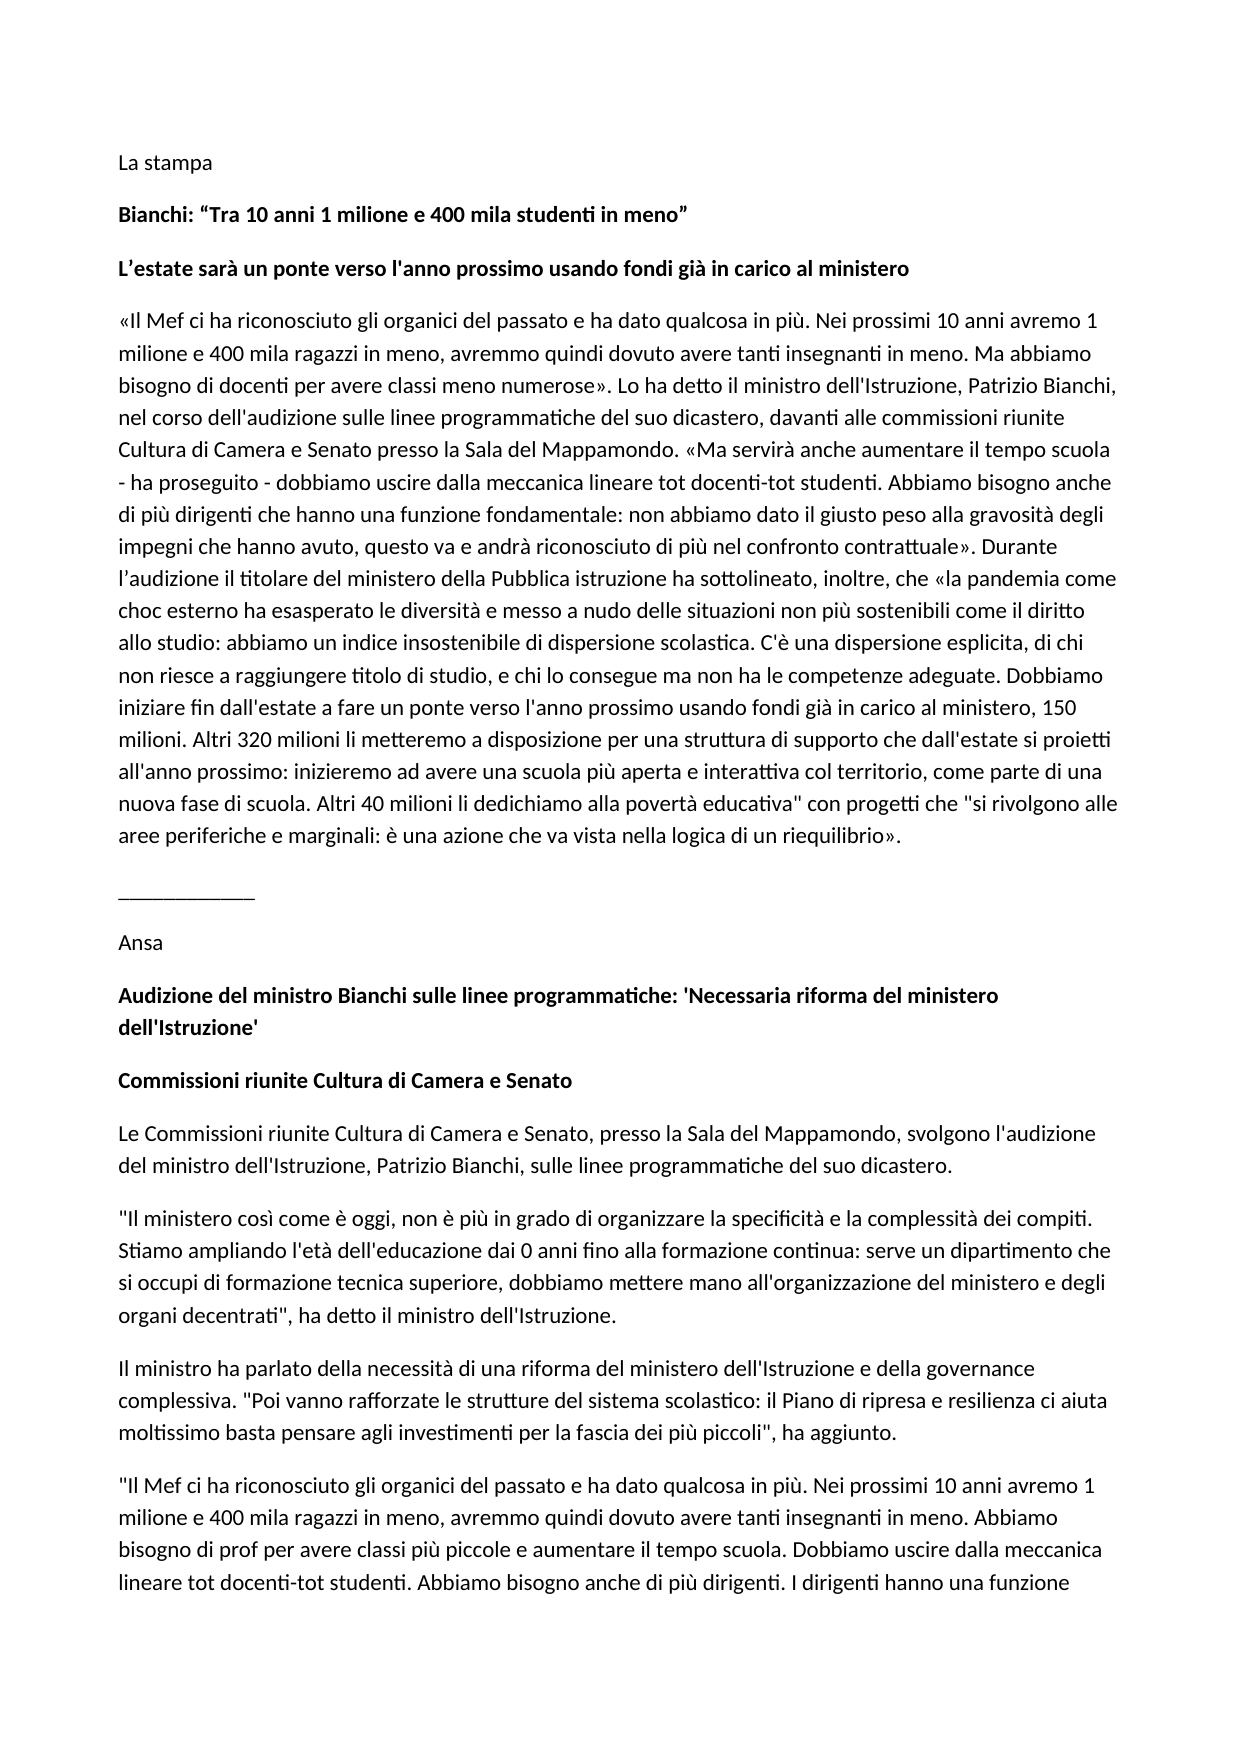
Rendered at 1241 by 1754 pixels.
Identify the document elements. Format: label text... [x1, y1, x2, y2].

text "Il ministero così come è oggi, non è più in grado di organizzare la specificità e la complessità dei compiti. Stiamo ampliando l'età dell'educazione dai 0 anni fino alla formazione continua: serve un dipartimento che si occupi di formazione tecnica superiore, dobbiamo mettere mano all'organizzazione del ministero e degli organi decentrati", ha detto il ministro dell'Istruzione. [118, 1204, 1122, 1329]
text La stampa [118, 148, 1122, 176]
text Ansa [118, 928, 1122, 956]
text «Il Mef ci ha riconosciuto gli organici del passato e ha dato qualcosa in più. Nei prossimi 10 anni avremo 1 milione e 400 mila ragazzi in meno, avremmo quindi dovuto avere tanti insegnanti in meno. Ma abbiamo bisogno di docenti per avere classi meno numerose». Lo ha detto il ministro dell'Istruzione, Patrizio Bianchi, nel corso dell'audizione sulle linee programmatiche del suo dicastero, davanti alle commissioni riunite Cultura di Camera e Senato presso la Sala del Mappamondo. «Ma servirà anche aumentare il tempo scuola - ha proseguito - dobbiamo uscire dalla meccanica lineare tot docenti-tot studenti. Abbiamo bisogno anche di più dirigenti che hanno una funzione fondamentale: non abbiamo dato il giusto peso alla gravosità degli impegni che hanno avuto, questo va e andrà riconosciuto di più nel confronto contrattuale». Durante l’audizione il titolare del ministero della Pubblica istruzione ha sottolineato, inoltre, che «la pandemia come choc esterno ha esasperato le diversità e messo a nudo delle situazioni non più sostenibili come il diritto allo studio: abbiamo un indice insostenibile di dispersione scolastica. C'è una dispersione esplicita, di chi non riesce a raggiungere titolo di studio, e chi lo consegue ma non ha le competenze adeguate. Dobbiamo iniziare fin dall'estate a fare un ponte verso l'anno prossimo usando fondi già in carico al ministero, 150 milioni. Altri 320 milioni li metteremo a disposizione per una struttura di supporto che dall'estate si proietti all'anno prossimo: inizieremo ad avere una scuola più aperta e interattiva col territorio, come parte di una nuova fase di scuola. Altri 40 milioni li dedichiamo alla povertà educativa" con progetti che "si rivolgono alle aree periferiche e marginali: è una azione che va vista nella logica di un riequilibrio». [118, 307, 1122, 850]
text Le Commissioni riunite Cultura di Camera e Senato, presso la Sala del Mappamondo, svolgono l'audizione del ministro dell'Istruzione, Patrizio Bianchi, sulle linee programmatiche del suo dicastero. [118, 1119, 1122, 1179]
text L’estate sarà un ponte verso l'anno prossimo usando fondi già in carico al ministero [118, 254, 1122, 282]
text Il ministro ha parlato della necessità di una riforma del ministero dell'Istruzione e della governance complessiva. "Poi vanno rafforzate le strutture del sistema scolastico: il Piano di ripresa e resilienza ci aiuta moltissimo basta pensare agli investimenti per la fascia dei più piccoli", ha aggiunto. [118, 1354, 1122, 1446]
text ____________ [118, 875, 1122, 903]
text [118, 1471, 1122, 1596]
text Audizione del ministro Bianchi sulle linee programmatiche: 'Necessaria riforma del ministero dell'Istruzione' [118, 981, 1122, 1041]
text Bianchi: “Tra 10 anni 1 milione e 400 mila studenti in meno” [118, 201, 1122, 229]
text Commissioni riunite Cultura di Camera e Senato [118, 1066, 1122, 1094]
